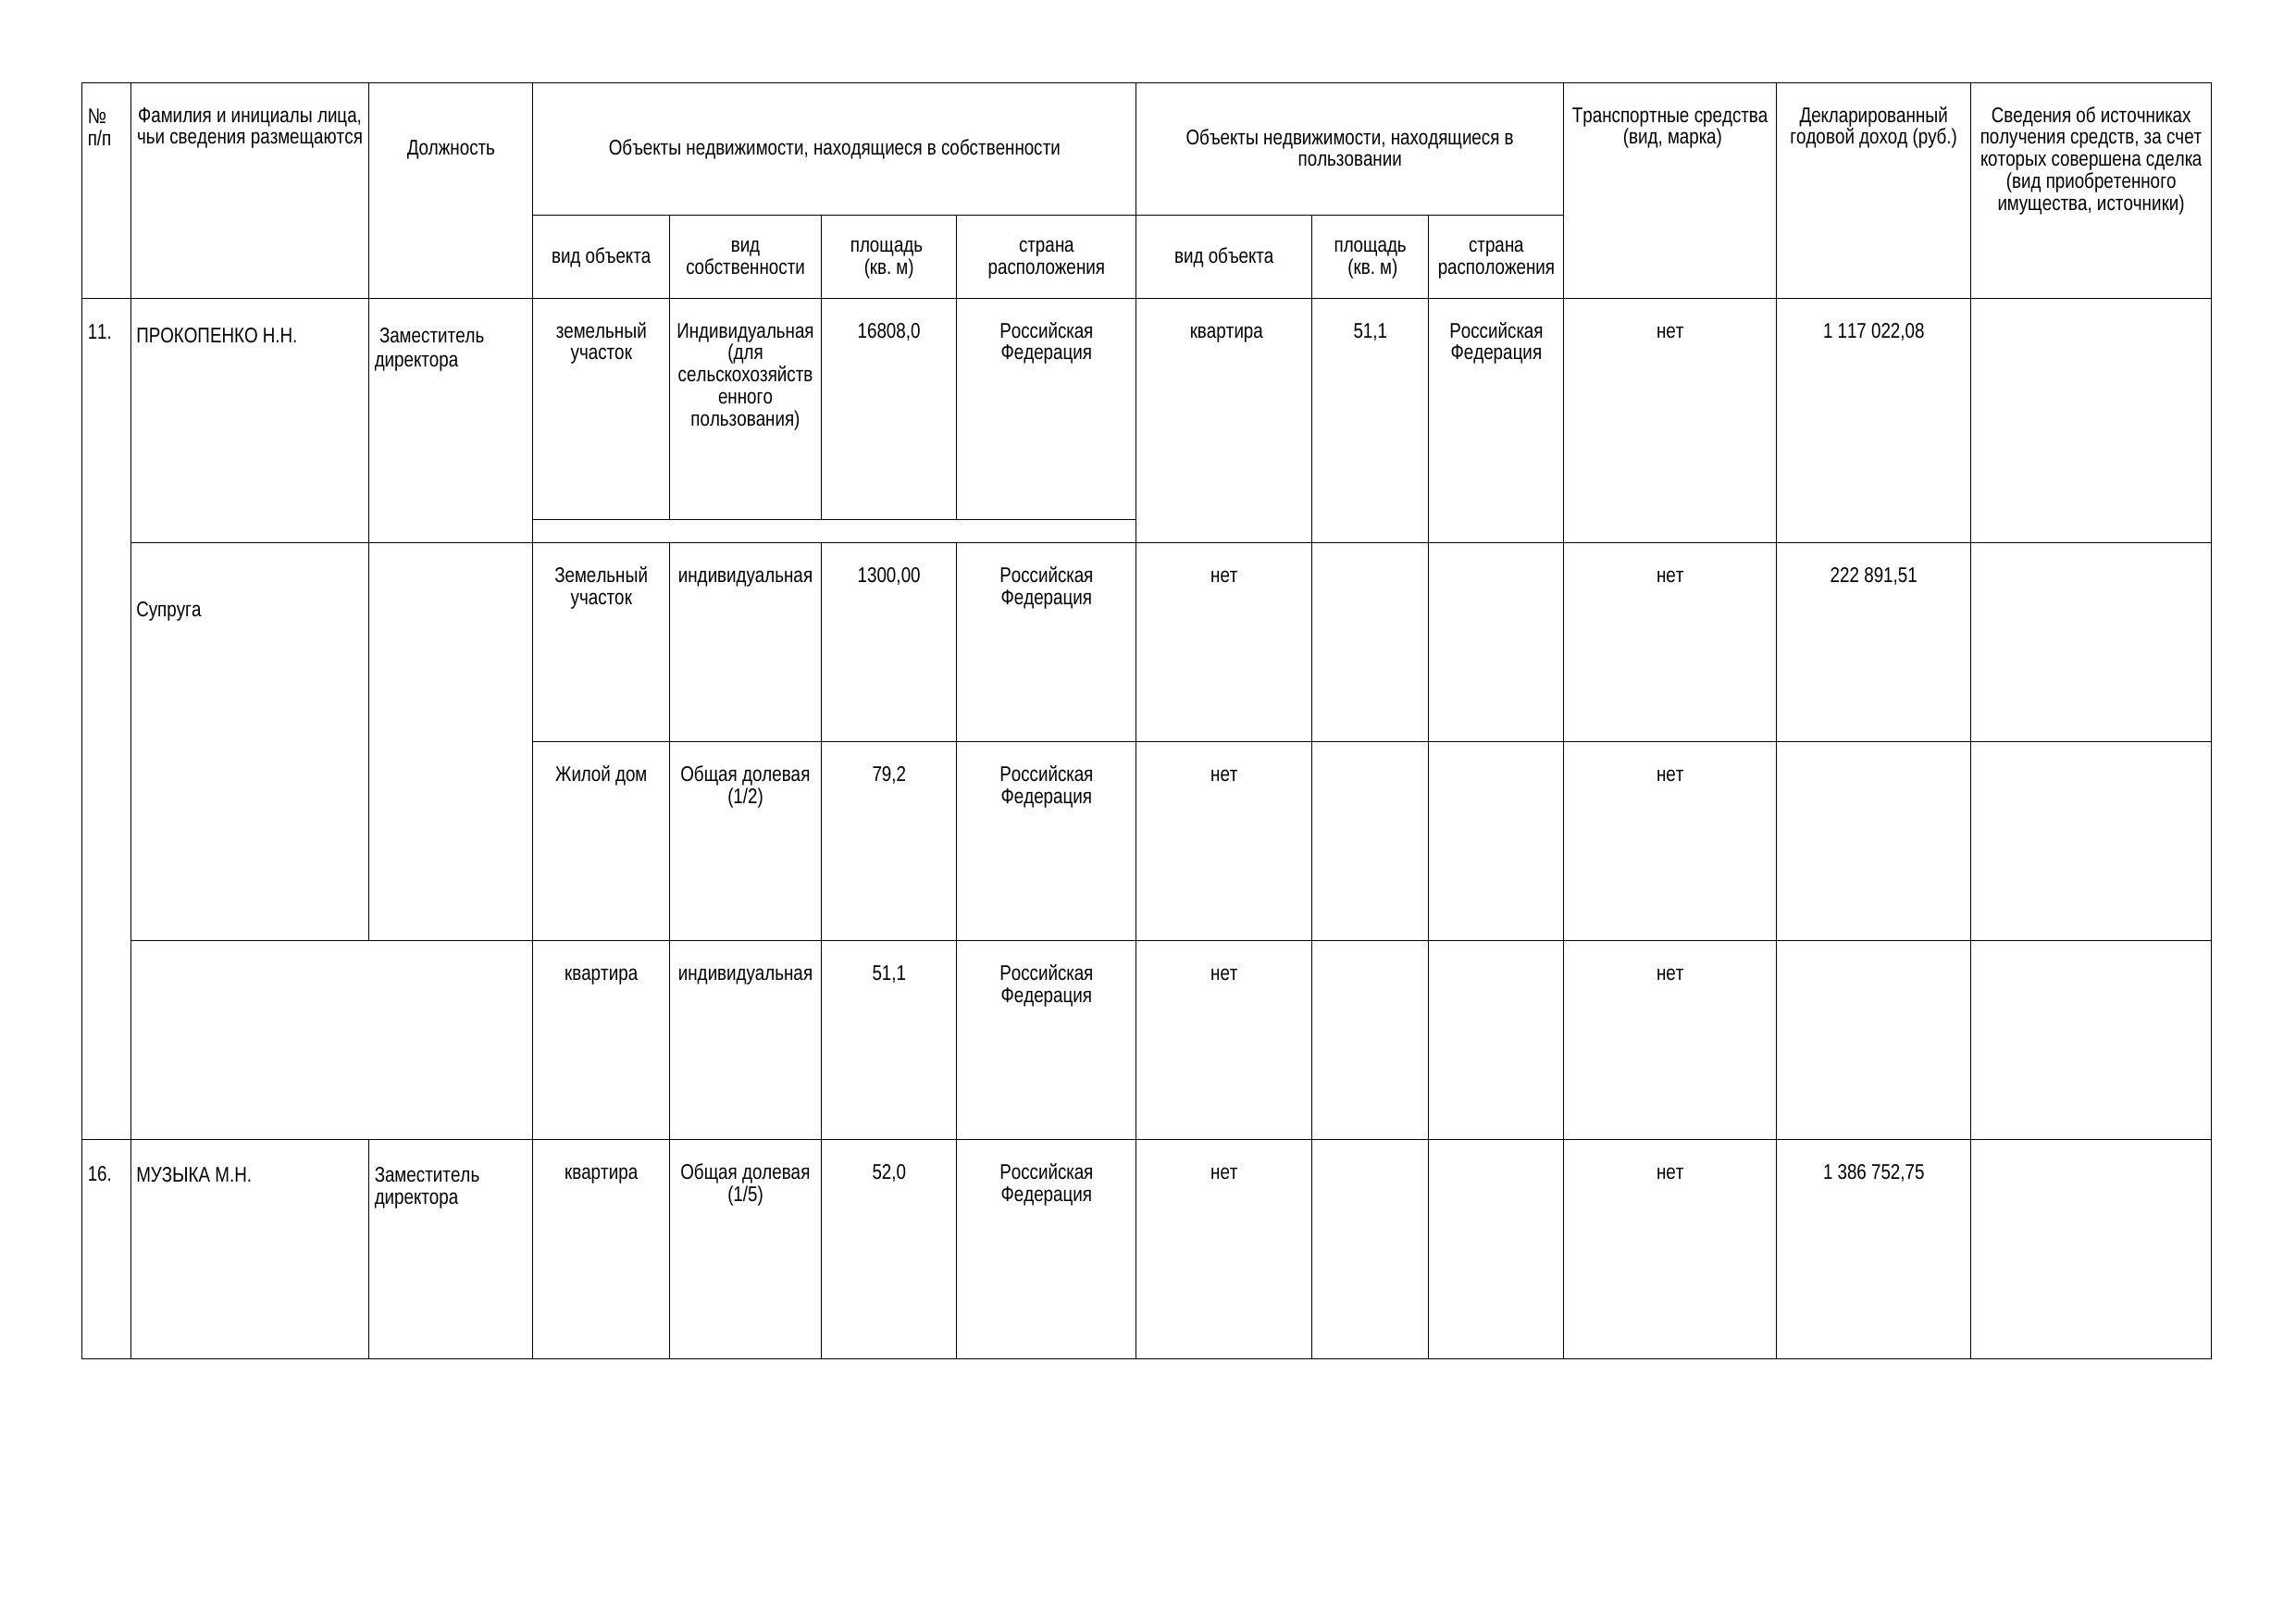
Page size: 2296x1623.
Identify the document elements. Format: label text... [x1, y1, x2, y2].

table_cell 1 386 752,75 [1777, 1140, 1970, 1358]
table_cell [82, 215, 130, 298]
table_cell квартира [533, 1140, 669, 1358]
table_cell [1971, 742, 2211, 940]
table_cell [369, 215, 532, 298]
table_cell 1 117 022,08 [1777, 299, 1970, 542]
table_cell [1777, 941, 1970, 1139]
table_header Фамилия и инициалы лица, чьи сведения размещаются [131, 83, 368, 215]
table_cell нет [1564, 299, 1776, 542]
table_cell Российская Федерация [957, 299, 1136, 519]
table_cell [131, 215, 368, 298]
table_cell Российская Федерация [957, 1140, 1136, 1358]
table_cell индивидуальная [670, 941, 821, 1139]
table_cell площадь (кв. м) [822, 216, 956, 298]
table_cell 222 891,51 [1777, 543, 1970, 741]
table_cell вид собственности [670, 216, 821, 298]
table_cell квартира [533, 941, 669, 1139]
table_cell Заместитель директора [369, 299, 532, 542]
table_cell 51,1 [1312, 299, 1428, 542]
table_cell Земельный участок [533, 543, 669, 741]
table_cell Жилой дом [533, 742, 669, 940]
table_cell 79,2 [822, 742, 956, 940]
table_cell [1312, 543, 1428, 741]
table_cell Российская Федерация [957, 742, 1136, 940]
table_cell [1429, 543, 1563, 741]
table_cell квартира [1136, 299, 1311, 542]
table_cell [1971, 215, 2211, 298]
table_header Объекты недвижимости, находящиеся в пользовании [1136, 83, 1563, 215]
table_cell индивидуальная [670, 543, 821, 741]
table_cell [1971, 299, 2211, 542]
table_cell [1971, 941, 2211, 1139]
table_header Объекты недвижимости, находящиеся в собственности [533, 83, 1136, 215]
table_header Транспортные средства (вид, марка) [1564, 83, 1776, 215]
table_cell 1300,00 [822, 543, 956, 741]
table_cell вид объекта [1136, 216, 1311, 298]
table_cell площадь (кв. м) [1312, 216, 1428, 298]
table_cell [131, 941, 532, 1139]
table_cell [1312, 941, 1428, 1139]
table_cell [1429, 1140, 1563, 1358]
table_cell [1777, 215, 1970, 298]
table_cell ПРОКОПЕНКО Н.Н. [131, 299, 368, 542]
table_cell Российская Федерация [1429, 299, 1563, 542]
table_cell [82, 299, 130, 1139]
table_cell нет [1564, 742, 1776, 940]
table_cell нет [1564, 543, 1776, 741]
table_cell Общая долевая (1/2) [670, 742, 821, 940]
table_cell Общая долевая (1/5) [670, 1140, 821, 1358]
table_cell нет [1136, 1140, 1311, 1358]
table_cell [1971, 543, 2211, 741]
table_cell нет [1136, 543, 1311, 741]
table_cell нет [1136, 742, 1311, 940]
table_cell Супруга [131, 543, 368, 940]
table_header № п/п [82, 83, 130, 215]
table_cell страна расположения [957, 216, 1136, 298]
table_cell МУЗЫКА М.Н. [131, 1140, 368, 1358]
table_cell [1429, 742, 1563, 940]
table_header Декларированный годовой доход (руб.) [1777, 83, 1970, 215]
table_cell [1429, 941, 1563, 1139]
table_cell 16808,0 [822, 299, 956, 519]
table_cell Индивидуальная (для сельскохозяйственного пользования) [670, 299, 821, 519]
table_cell Российская Федерация [957, 941, 1136, 1139]
table_cell 52,0 [822, 1140, 956, 1358]
table_cell Российская Федерация [957, 543, 1136, 741]
table_cell [369, 543, 532, 940]
table_header Должность [369, 83, 532, 215]
table_cell нет [1136, 941, 1311, 1139]
table_cell страна расположения [1429, 216, 1563, 298]
table_cell нет [1564, 1140, 1776, 1358]
table_cell [533, 520, 1136, 542]
table_cell нет [1564, 941, 1776, 1139]
table_cell 51,1 [822, 941, 956, 1139]
table_cell [1971, 1140, 2211, 1358]
table_cell [1312, 1140, 1428, 1358]
table_cell [1564, 215, 1776, 298]
table_cell Заместитель директора [369, 1140, 532, 1358]
table_cell вид объекта [533, 216, 669, 298]
table_cell [1312, 742, 1428, 940]
table_cell земельный участок [533, 299, 669, 519]
table_header Сведения об источниках получения средств, за счет которых совершена сделка (вид приобретенного имущества, источники) [1971, 83, 2211, 215]
table_cell [82, 1140, 130, 1358]
table_cell [1777, 742, 1970, 940]
